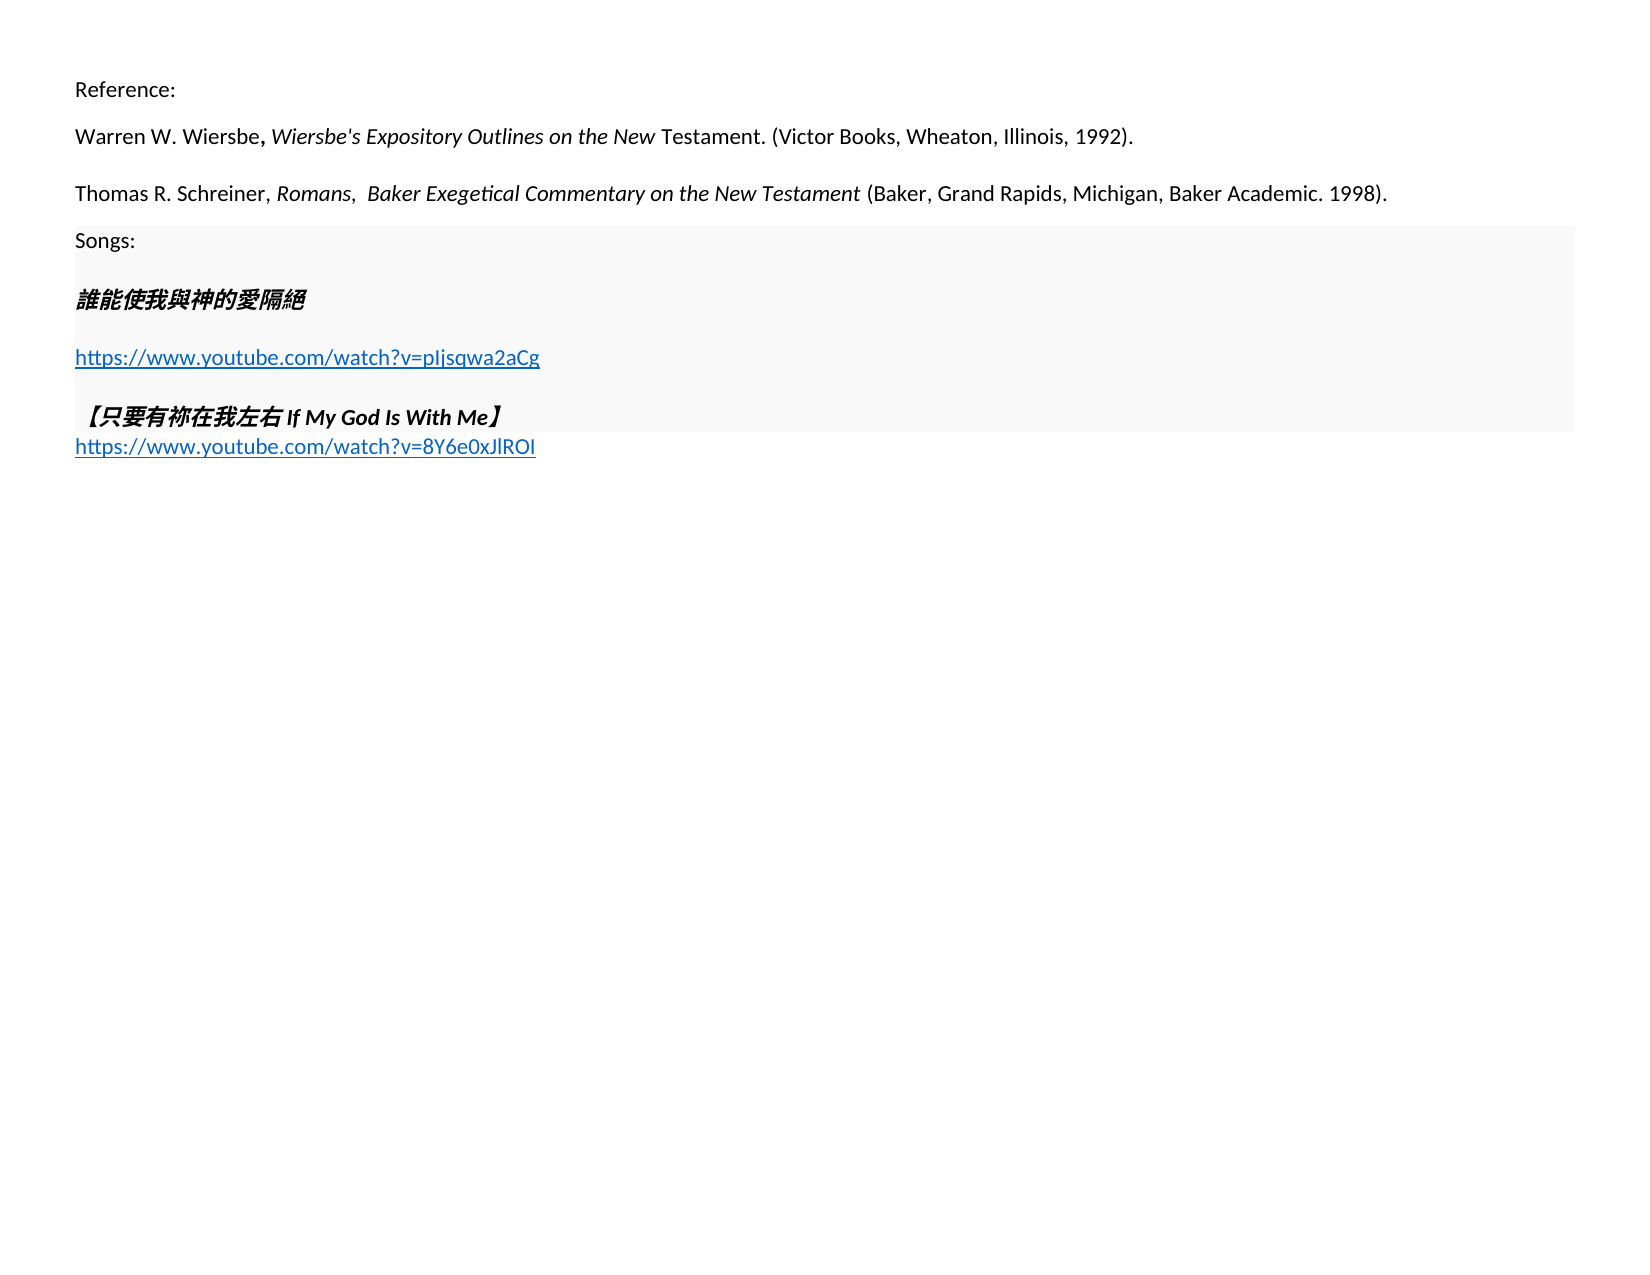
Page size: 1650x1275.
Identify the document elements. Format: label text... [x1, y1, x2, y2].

subtitle 誰能使我與神的愛隔絕 [75, 282, 1575, 315]
text Songs: [75, 226, 1575, 254]
text Thomas R. Schreiner, Romans, Baker Exegetical Commentary on the New Testament (Baker, Grand Rapids, Michigan, Baker Academic. 1998). [75, 179, 1575, 207]
text 【只要有祢在我左右 If My God Is With Me】 [75, 399, 1575, 432]
subtitle Warren W. Wiersbe, Wiersbe's Expository Outlines on the New Testament. (Victor Books, Wheaton, Illinois, 1992). [75, 122, 1575, 150]
text https://www.youtube.com/watch?v=8Y6e0xJlROI [75, 432, 1575, 461]
text https://www.youtube.com/watch?v=pIjsqwa2aCg [75, 343, 1575, 371]
text Reference: [75, 75, 1575, 103]
